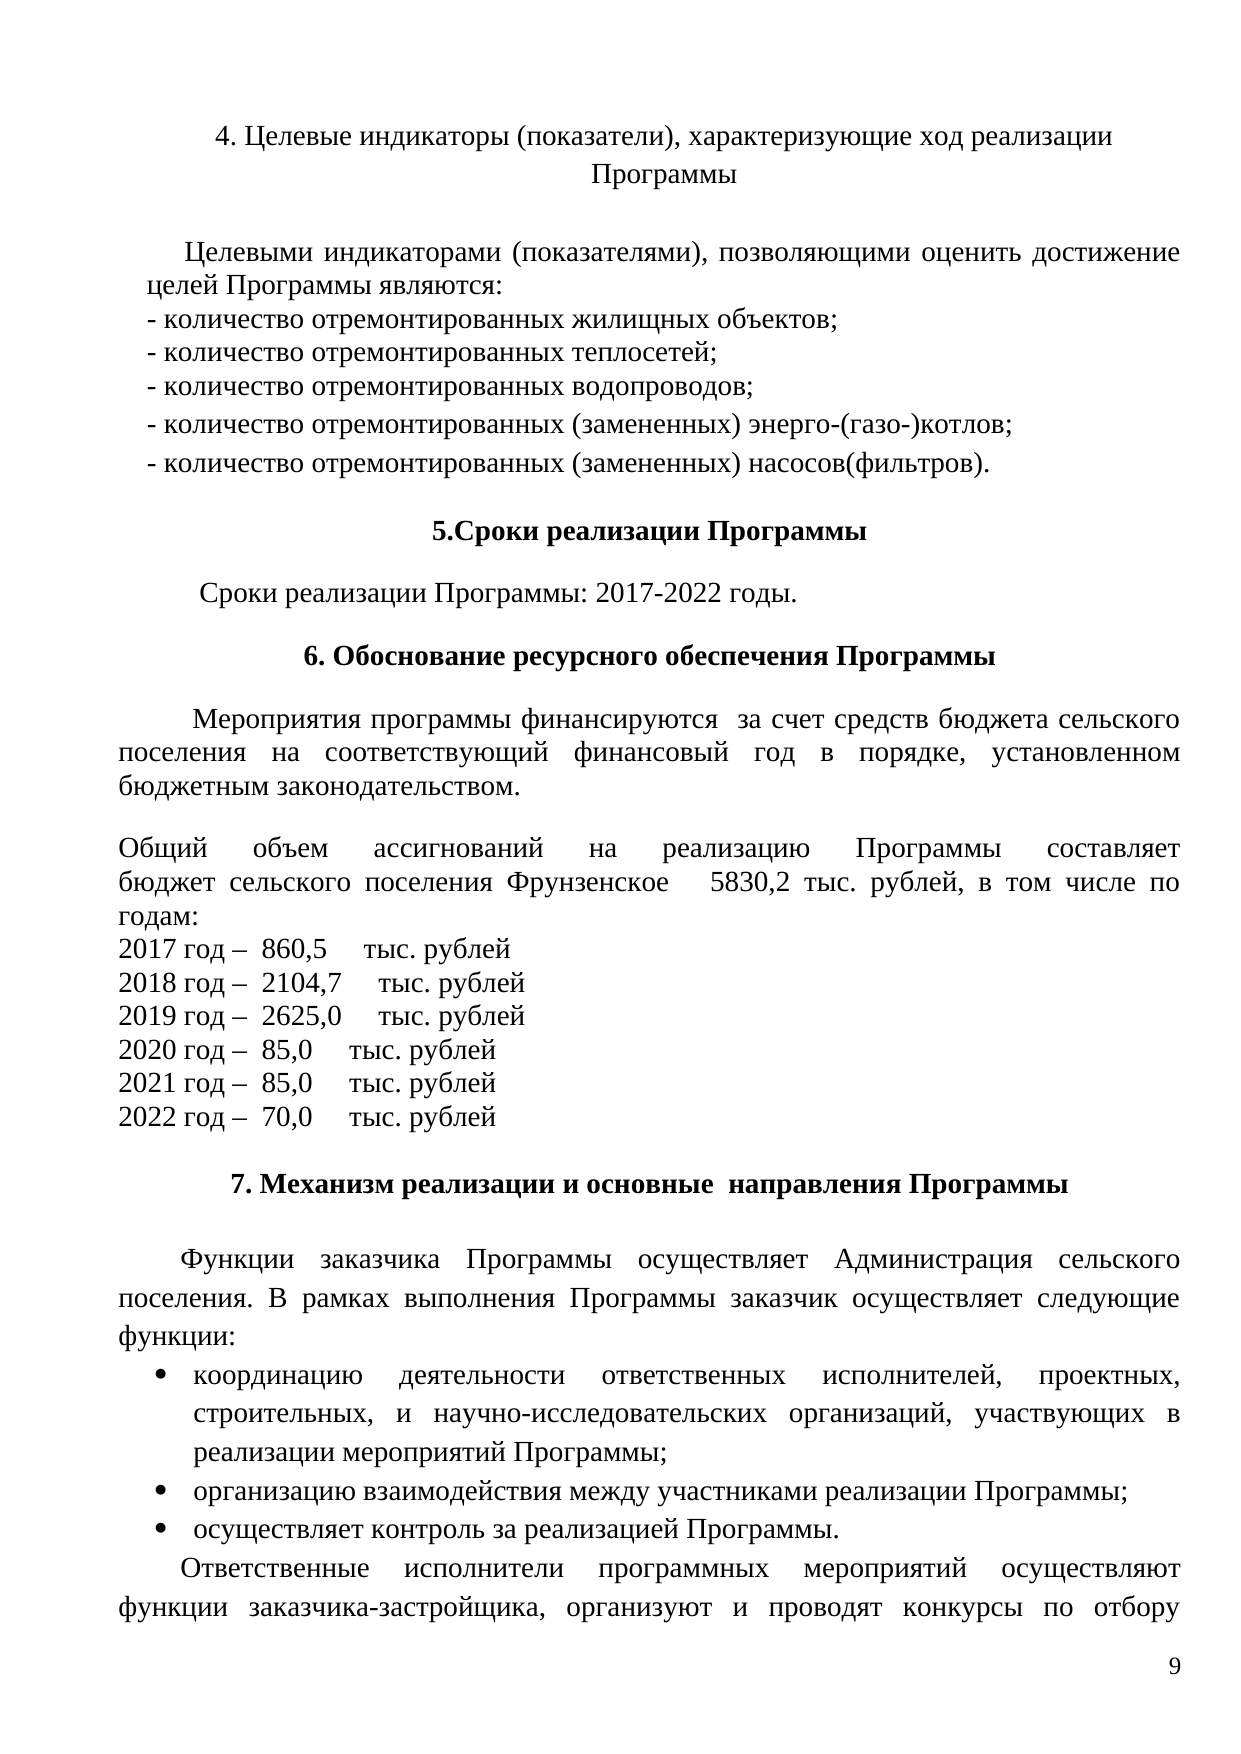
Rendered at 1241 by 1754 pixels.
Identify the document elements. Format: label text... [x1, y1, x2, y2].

text - количество отремонтированных теплосетей; [147, 334, 1181, 368]
text Мероприятия программы финансируются за счет средств бюджета сельского поселения на соответствующий финансовый год в порядке, установленном бюджетным законодательством. [118, 701, 1181, 801]
text Общий объем ассигнований на реализацию Программы составляет бюджет сельского поселения Фрунзенское 5830,2 тыс. рублей, в том числе по годам: [118, 831, 1181, 931]
text Целевыми индикаторами (показателями), позволяющими оценить достижение целей Программы являются: [147, 234, 1181, 301]
text - количество отремонтированных водопроводов; [147, 368, 1181, 401]
text Функции заказчика Программы осуществляет Администрация сельского поселения. В рамках выполнения Программы заказчик осуществляет следующие функции: [118, 1241, 1181, 1352]
list осуществляет контроль за реализацией Программы. [156, 1512, 1181, 1545]
list координацию деятельности ответственных исполнителей, проектных, строительных, и научно-исследовательских организаций, участвующих в реализации мероприятий Программы; [156, 1357, 1181, 1467]
text - количество отремонтированных (замененных) энерго-(газо-)котлов; [147, 406, 1181, 440]
text Сроки реализации Программы: 2017-2022 годы. [118, 575, 1181, 609]
text 7. Механизм реализации и основные направления Программы [118, 1166, 1181, 1199]
text 5.Сроки реализации Программы [118, 513, 1181, 546]
text 2019 год – 2625,0 тыс. рублей [118, 998, 1181, 1032]
text - количество отремонтированных (замененных) насосов(фильтров). [147, 445, 1181, 478]
text 6. Обоснование ресурсного обеспечения Программы [118, 638, 1181, 672]
text 4. Целевые индикаторы (показатели), характеризующие ход реализации Программы [147, 118, 1181, 190]
text 2021 год – 85,0 тыс. рублей [118, 1065, 1181, 1099]
list организацию взаимодействия между участниками реализации Программы; [156, 1473, 1181, 1507]
text 2018 год – 2104,7 тыс. рублей [118, 965, 1181, 998]
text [118, 1550, 1181, 1622]
text 2017 год – 860,5 тыс. рублей [118, 931, 1181, 965]
text 2020 год – 85,0 тыс. рублей [118, 1032, 1181, 1065]
text 2022 год – 70,0 тыс. рублей [118, 1099, 1181, 1132]
text - количество отремонтированных жилищных объектов; [147, 301, 1181, 334]
